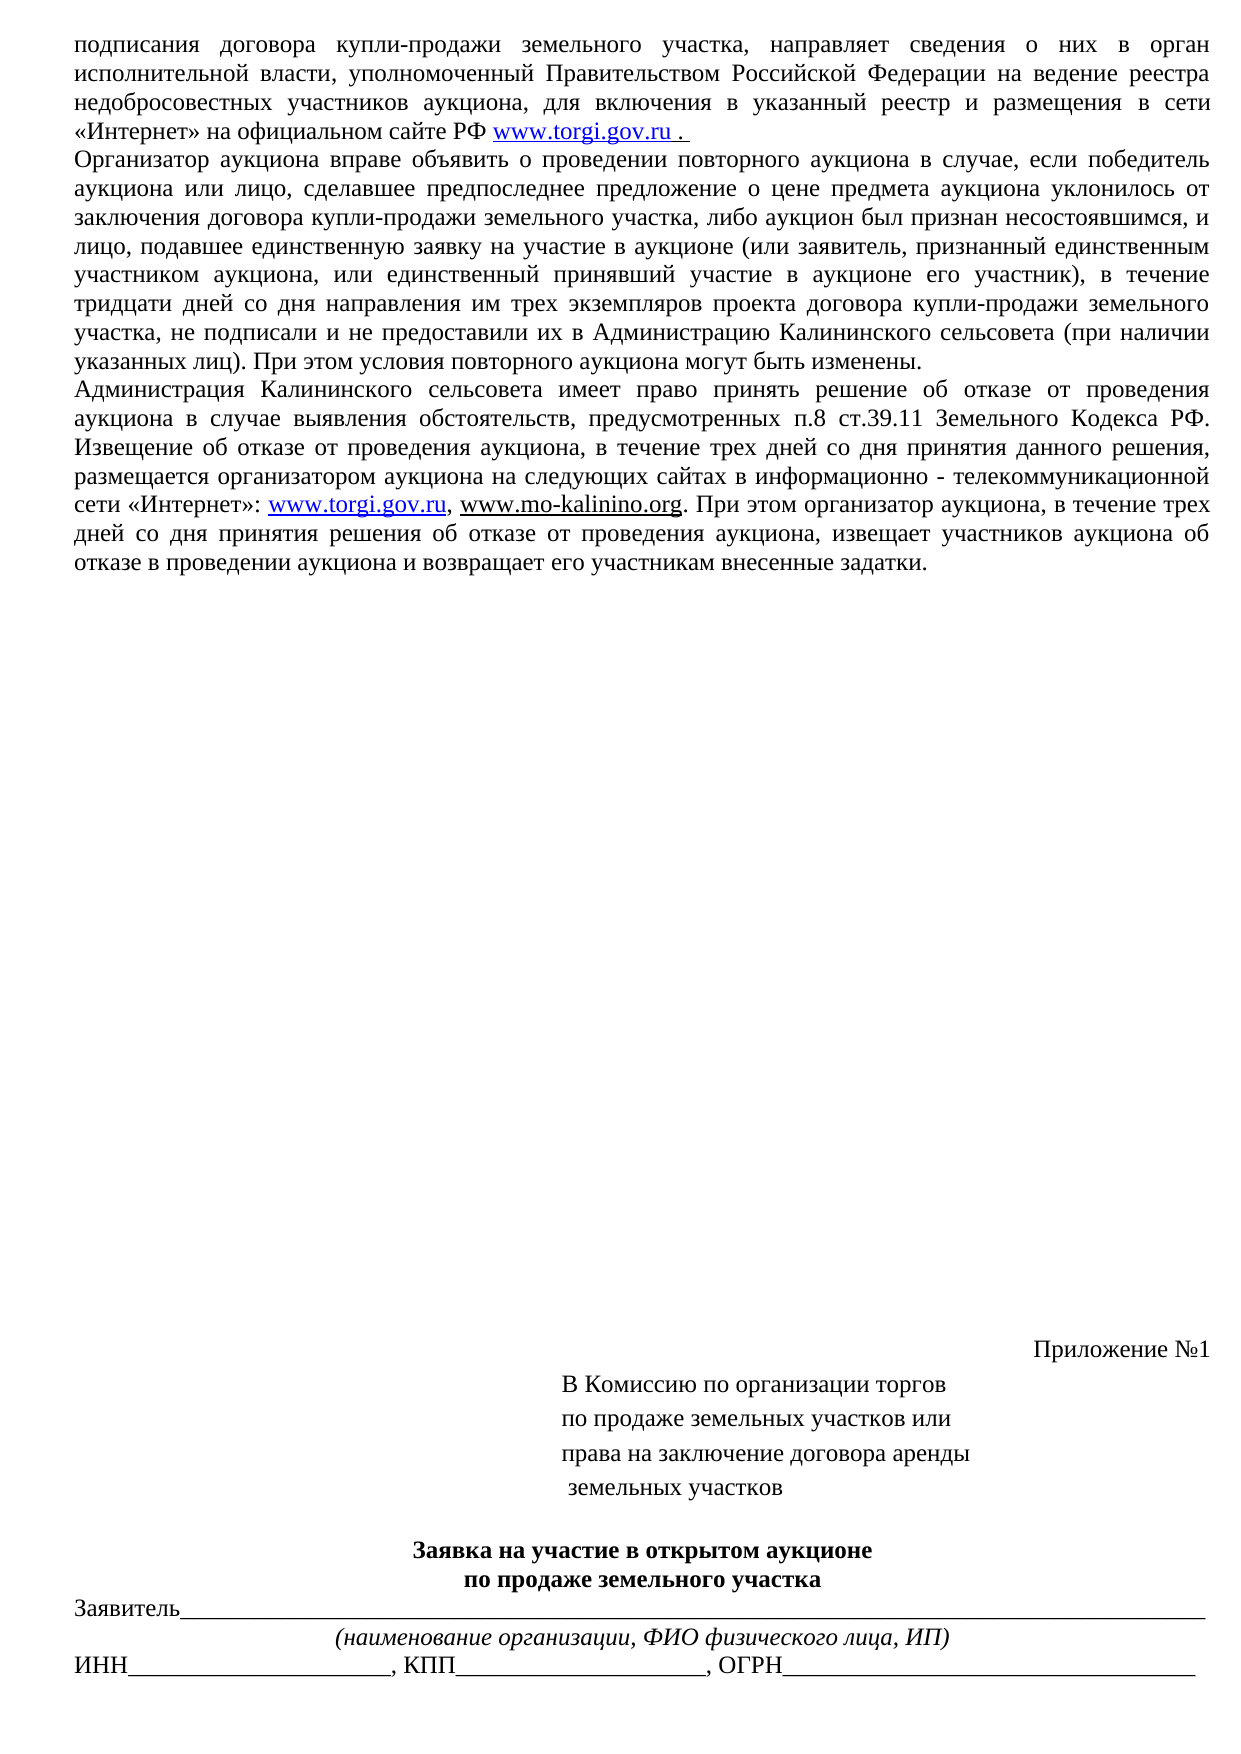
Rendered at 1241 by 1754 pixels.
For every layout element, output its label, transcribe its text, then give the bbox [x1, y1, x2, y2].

text В Комиссию по организации торгов [74, 1369, 1211, 1398]
text права на заключение договора аренды [74, 1438, 1211, 1467]
text ИНН_____________________, КПП____________________, ОГРН_________________________________ [74, 1651, 1211, 1679]
text Администрация Калининского сельсовета имеет право принять решение об отказе от проведения аукциона в случае выявления обстоятельств, предусмотренных п.8 ст.39.11 Земельного Кодекса РФ. Извещение об отказе от проведения аукциона, в течение трех дней со дня принятия данного решения, размещается организатором аукциона на следующих сайтах в информационно - телекоммуникационной сети «Интернет»: www.torgi.gov.ru, www.mo-kalinino.org. При этом организатор аукциона, в течение трех дней со дня принятия решения об отказе от проведения аукциона, извещает участников аукциона об отказе в проведении аукциона и возвращает его участникам внесенные задатки. [74, 374, 1211, 576]
text Заявка на участие в открытом аукционе [74, 1536, 1211, 1564]
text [74, 29, 1211, 144]
text земельных участков [74, 1472, 1211, 1501]
text (наименование организации, ФИО физического лица, ИП) [74, 1622, 1211, 1651]
text по продаже земельного участка [74, 1564, 1211, 1593]
text Организатор аукциона вправе объявить о проведении повторного аукциона в случае, если победитель аукциона или лицо, сделавшее предпоследнее предложение о цене предмета аукциона уклонилось от заключения договора купли-продажи земельного участка, либо аукцион был признан несостоявшимся, и лицо, подавшее единственную заявку на участие в аукционе (или заявитель, признанный единственным участником аукциона, или единственный принявший участие в аукционе его участник), в течение тридцати дней со дня направления им трех экземпляров проекта договора купли-продажи земельного участка, не подписали и не предоставили их в Администрацию Калининского сельсовета (при наличии указанных лиц). При этом условия повторного аукциона могут быть изменены. [74, 144, 1211, 374]
text по продаже земельных участков или [74, 1403, 1211, 1432]
text Заявитель__________________________________________________________________________________ [74, 1593, 1211, 1622]
text Приложение №1 [55, 1334, 1211, 1363]
